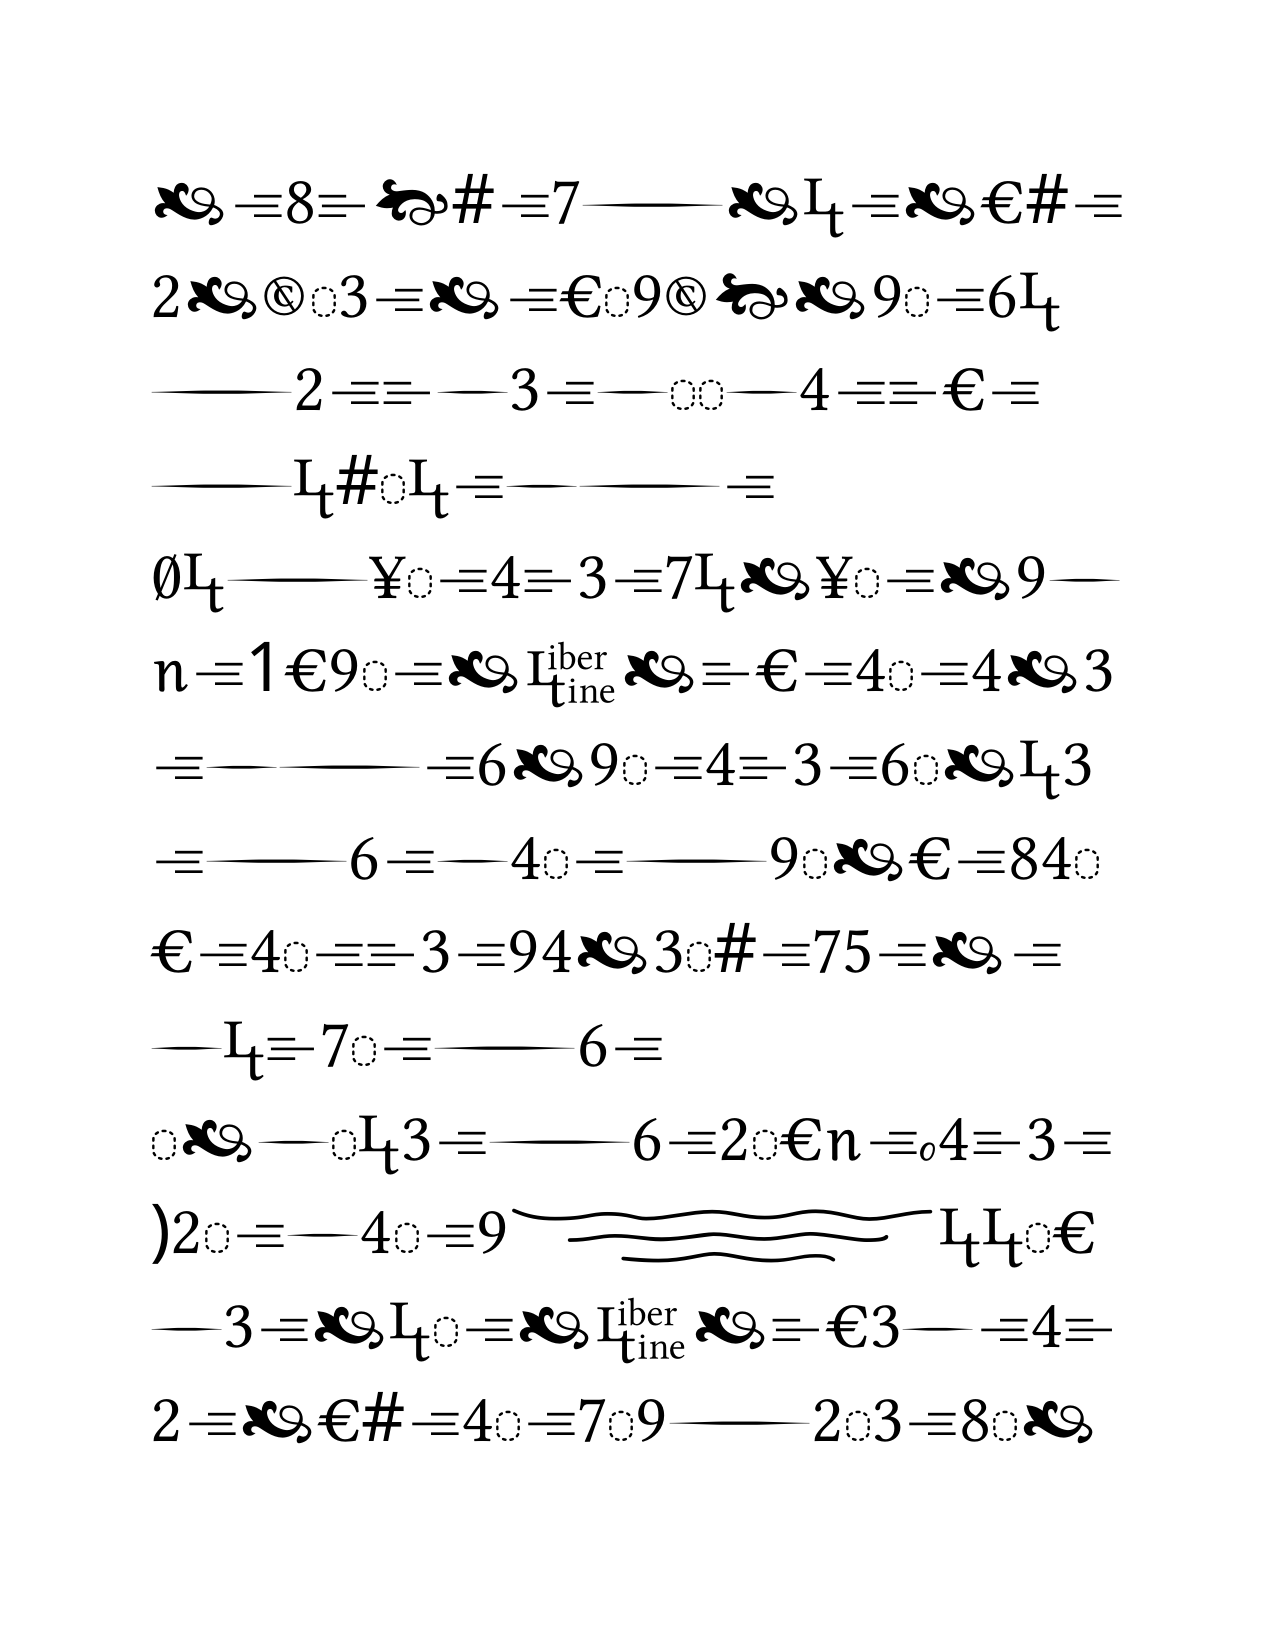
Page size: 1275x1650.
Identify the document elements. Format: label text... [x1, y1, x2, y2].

text 1# [150, 524, 1125, 1086]
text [150, 150, 1125, 524]
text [150, 1086, 1125, 1461]
